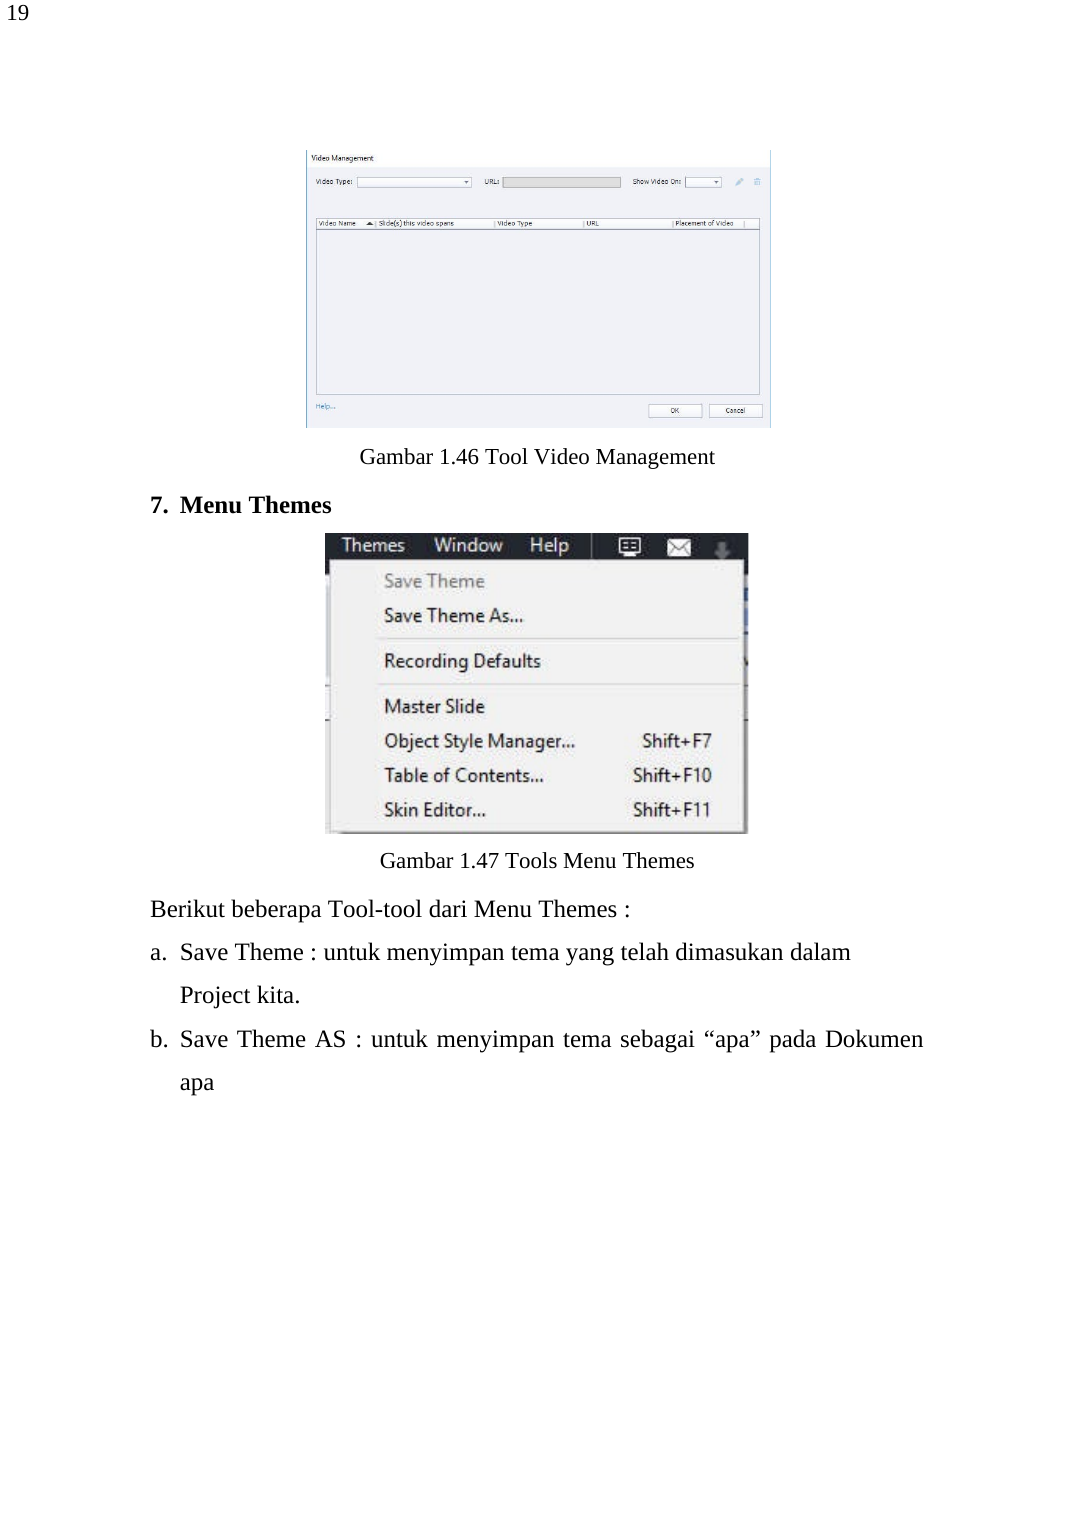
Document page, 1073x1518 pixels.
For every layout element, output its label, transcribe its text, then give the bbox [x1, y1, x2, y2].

text Gambar 1.46 Tool Video Management [338, 443, 736, 469]
picture [325, 533, 749, 834]
subtitle Menu Themes [150, 490, 1073, 519]
picture [306, 150, 771, 428]
list Save Theme AS : untuk menyimpan tema sebagai “apa” pada Dokumen apa [150, 1024, 925, 1096]
list Save Theme : untuk menyimpan tema yang telah dimasukan dalam Project kita. [150, 937, 925, 1009]
text Berikut beberapa Tool-tool dari Menu Themes : [150, 894, 1073, 923]
text Gambar 1.47 Tools Menu Themes [338, 834, 737, 874]
